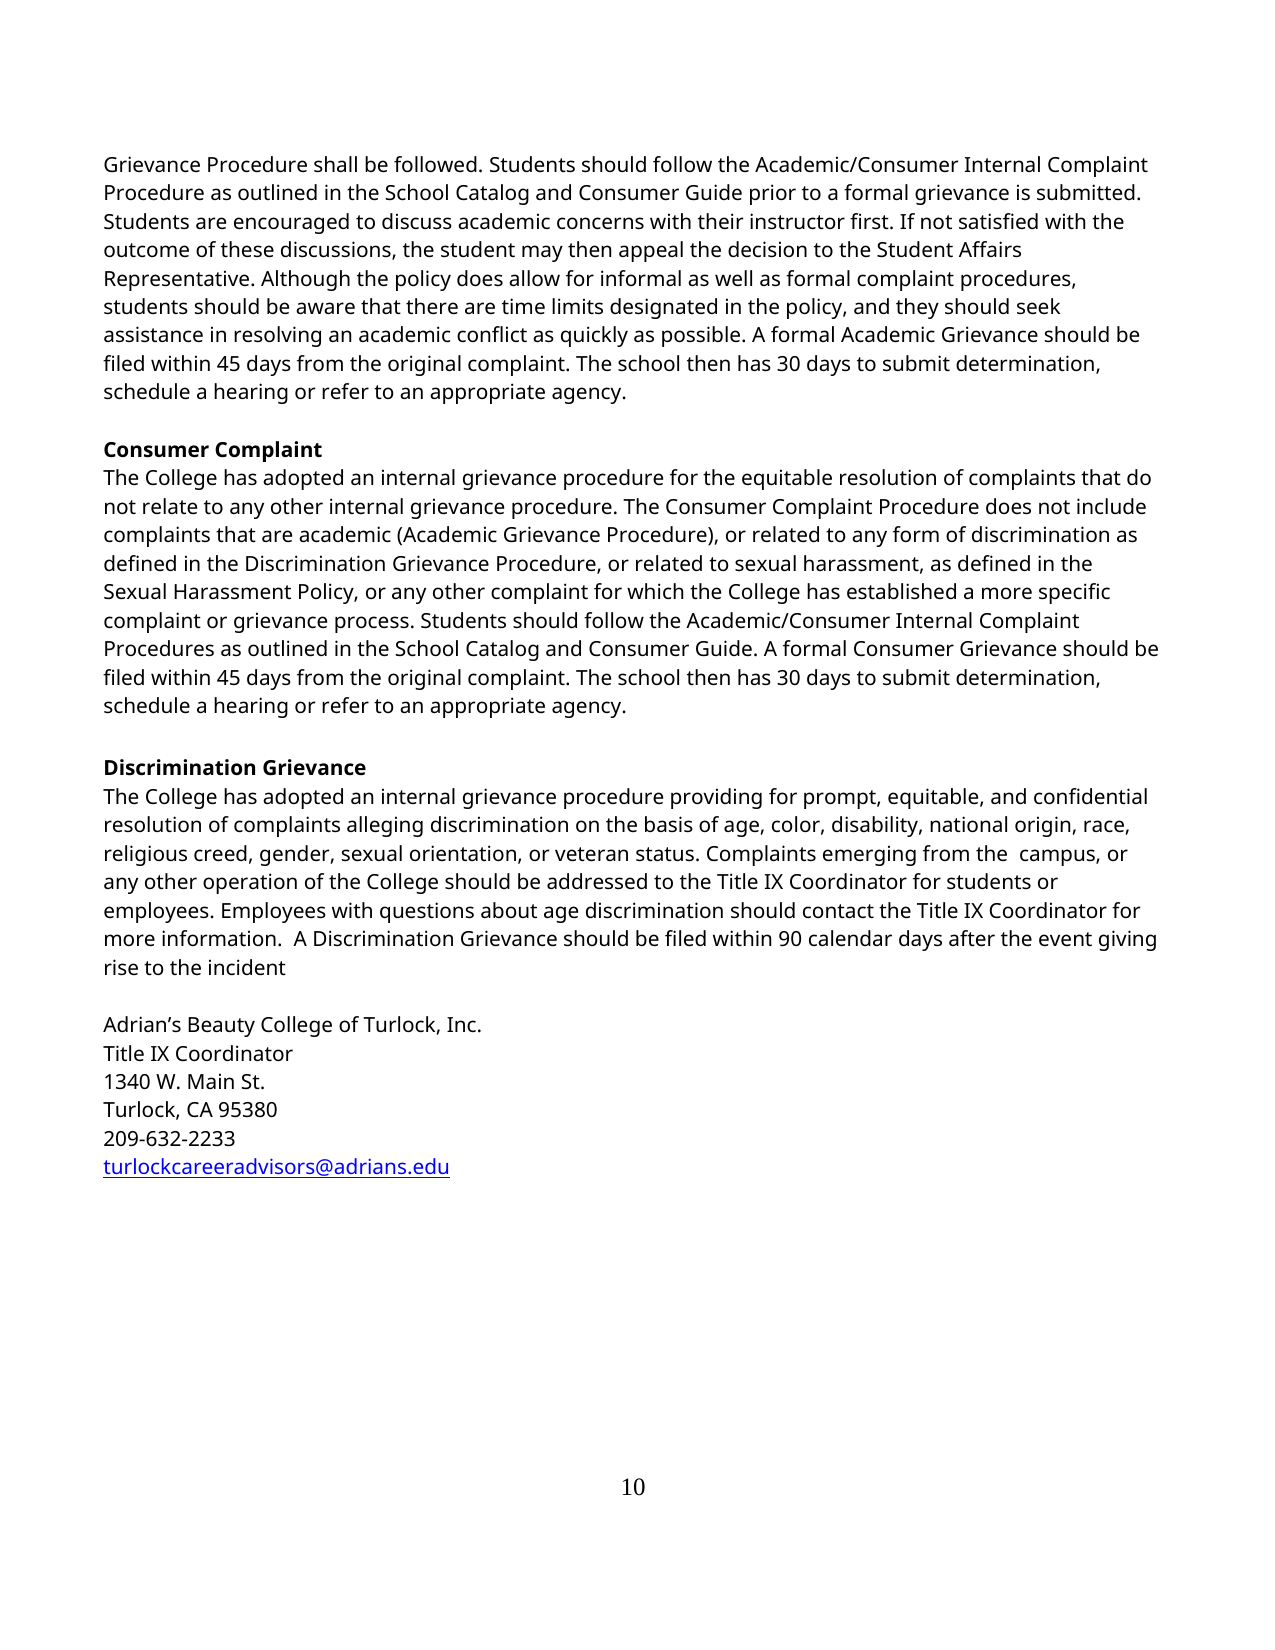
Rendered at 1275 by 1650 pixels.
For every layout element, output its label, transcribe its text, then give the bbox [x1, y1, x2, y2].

text Adrian’s Beauty College of Turlock, Inc. Title IX Coordinator 1340 W. Main St. Turlock, CA 95380 209-632-2233 turlockcareeradvisors@adrians.edu [103, 1010, 1162, 1181]
subtitle Discrimination Grievance The College has adopted an internal grievance procedure providing for prompt, equitable, and confidential resolution of complaints alleging discrimination on the basis of age, color, disability, national origin, race, religious creed, gender, sexual orientation, or veteran status. Complaints emerging from the campus, or any other operation of the College should be addressed to the Title IX Coordinator for students or employees. Employees with questions about age discrimination should contact the Title IX Coordinator for more information. A Discrimination Grievance should be filed within 90 calendar days after the event giving rise to the incident [103, 753, 1162, 981]
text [103, 150, 1162, 406]
subtitle Consumer Complaint The College has adopted an internal grievance procedure for the equitable resolution of complaints that do not relate to any other internal grievance procedure. The Consumer Complaint Procedure does not include complaints that are academic (Academic Grievance Procedure), or related to any form of discrimination as defined in the Discrimination Grievance Procedure, or related to sexual harassment, as defined in the Sexual Harassment Policy, or any other complaint for which the College has established a more specific complaint or grievance process. Students should follow the Academic/Consumer Internal Complaint Procedures as outlined in the School Catalog and Consumer Guide. A formal Consumer Grievance should be filed within 45 days from the original complaint. The school then has 30 days to submit determination, schedule a hearing or refer to an appropriate agency. [103, 435, 1162, 719]
